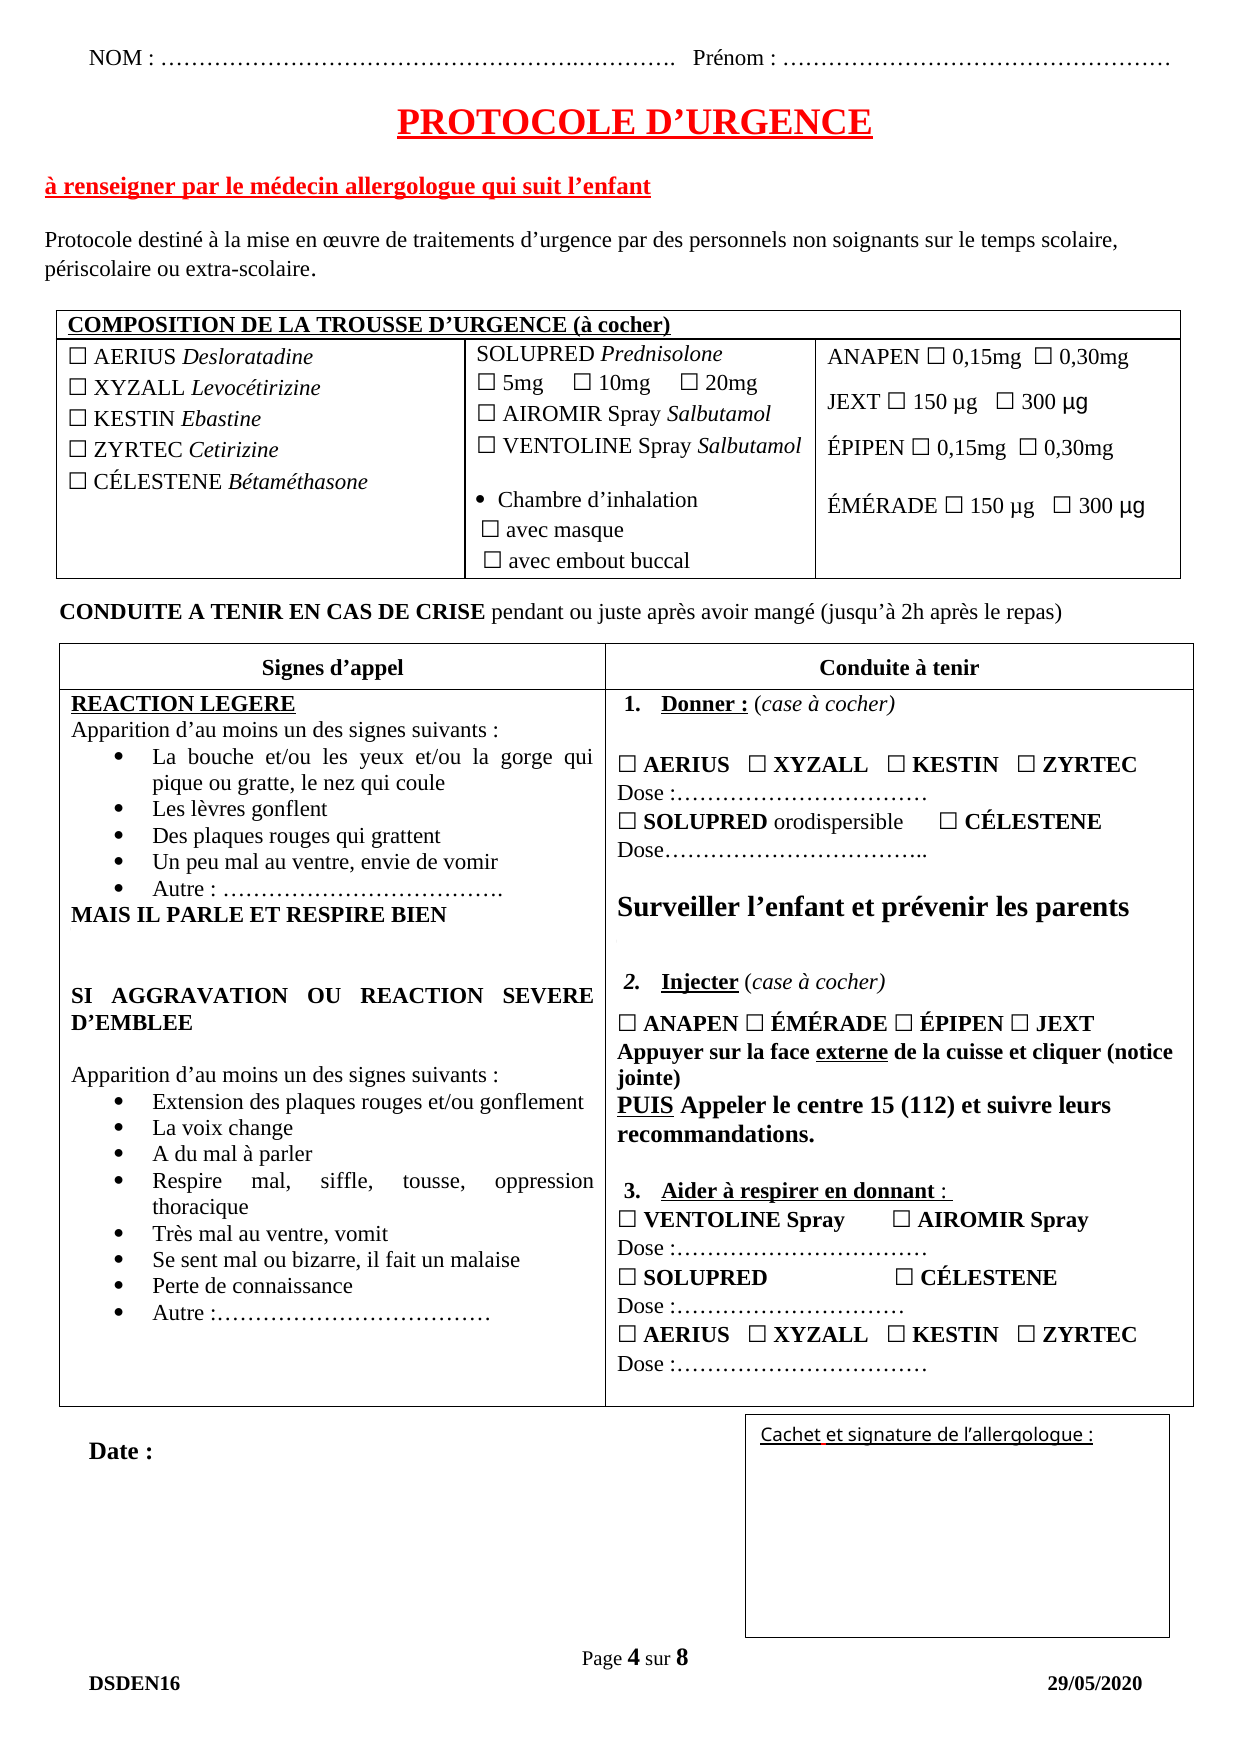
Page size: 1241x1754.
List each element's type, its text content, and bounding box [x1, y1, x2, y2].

text NOM : ……………………………………………….…………. Prénom : …………………………………………… [89, 44, 1181, 71]
table_header Signes d’appel [60, 644, 605, 689]
table_header ANAPEN ☐ 0,15mg ☐ 0,30mg JEXT ☐ 150 µg ☐ 300 µg ÉPIPEN ☐ 0,15mg ☐ 0,30mg ÉMÉRADE ☐ 150 µg ☐ 300 µg [816, 340, 1180, 578]
table_cell Donner : (case à cocher) ☐ AERIUS ☐ XYZALL ☐ KESTIN ☐ ZYRTEC Dose :…………………………… ☐ SOLUPRED orodispersible ☐ CÉLESTENE Dose…………………………….. Surveiller l’enfant et prévenir les parents Injecter (case à cocher) ☐ ANAPEN ☐ ÉMÉRADE ☐ ÉPIPEN ☐ JEXT Appuyer sur la face externe de la cuisse et cliquer (notice jointe) PUIS Appeler le centre 15 (112) et suivre leurs recommandations. Aider à respirer en donnant : ☐ VENTOLINE Spray ☐ AIROMIR Spray Dose :…………………………… ☐ SOLUPRED ☐ CÉLESTENE Dose :………………………… ☐ AERIUS ☐ XYZALL ☐ KESTIN ☐ ZYRTEC Dose :…………………………… [606, 690, 1193, 1406]
text Protocole destiné à la mise en œuvre de traitements d’urgence par des personnels non soignants sur le temps scolaire, périscolaire ou extra-scolaire. [44, 226, 1181, 281]
table_header COMPOSITION DE LA TROUSSE D’URGENCE (à cocher) [57, 311, 1180, 338]
text CONDUITE A TENIR EN CAS DE CRISE pendant ou juste après avoir mangé (jusqu’à 2h après le repas) [59, 598, 1181, 624]
text Date : [89, 1436, 1181, 1465]
table_header ☐ AERIUS Desloratadine ☐ XYZALL Levocétirizine ☐ KESTIN Ebastine ☐ ZYRTEC Cetirizine ☐ CÉLESTENE Bétaméthasone [57, 340, 464, 578]
table_header Conduite à tenir [606, 644, 1193, 689]
text à renseigner par le médecin allergologue qui suit l’enfant [44, 171, 1181, 200]
table_cell REACTION LEGERE Apparition d’au moins un des signes suivants : La bouche et/ou les yeux et/ou la gorge qui pique ou gratte, le nez qui coule Les lèvres gonflent Des plaques rouges qui grattent Un peu mal au ventre, envie de vomir Autre : ………………………………. MAIS IL PARLE ET RESPIRE BIEN SI AGGRAVATION OU REACTION SEVERE D’EMBLEE Apparition d’au moins un des signes suivants : Extension des plaques rouges et/ou gonflement La voix change A du mal à parler Respire mal, siffle, tousse, oppression thoracique Très mal au ventre, vomit Se sent mal ou bizarre, il fait un malaise Perte de connaissance Autre :……………………………… [60, 690, 605, 1406]
text PROTOCOLE D’URGENCE [89, 99, 1181, 142]
table_header SOLUPRED Prednisolone ☐ 5mg ☐ 10mg ☐ 20mg ☐ AIROMIR Spray Salbutamol ☐ VENTOLINE Spray Salbutamol Chambre d’inhalation ☐ avec masque ☐ avec embout buccal [466, 340, 815, 578]
